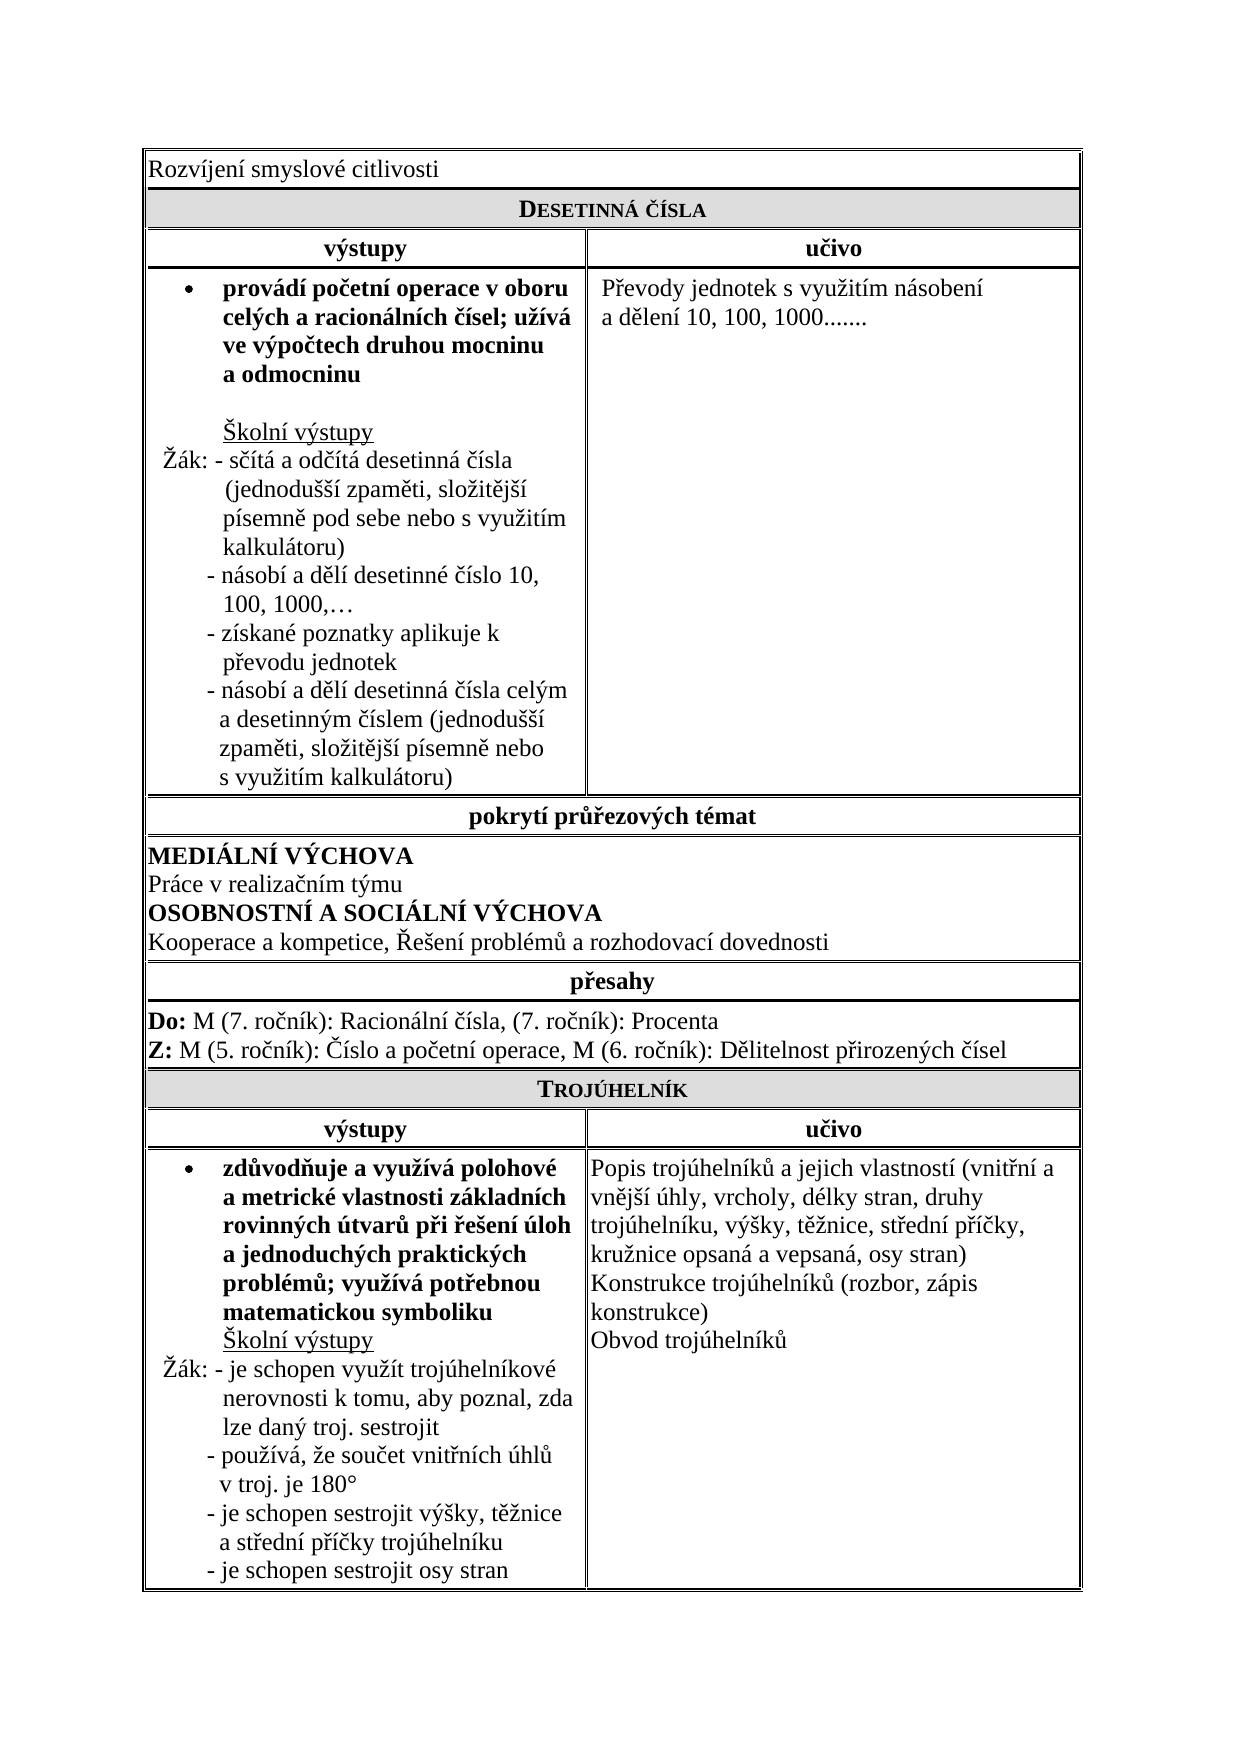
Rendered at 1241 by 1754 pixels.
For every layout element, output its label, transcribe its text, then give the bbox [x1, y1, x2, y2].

table_cell učivo [588, 230, 1079, 266]
table_cell výstupy [144, 227, 587, 266]
table_cell učivo [588, 1110, 1079, 1146]
table_cell pokrytí průřezových témat [146, 794, 1080, 834]
table_cell provádí početní operace v oboru celých a racionálních čísel; užívá ve výpočtech druhou mocninu a odmocninu Školní výstupy Žák: - sčítá a odčítá desetinná čísla (jednodušší zpaměti, složitější písemně pod sebe nebo s využitím kalkulátoru) - násobí a dělí desetinné číslo 10, 100, 1000,… - získané poznatky aplikuje k převodu jednotek - násobí a dělí desetinná čísla celým a desetinným číslem (jednodušší zpaměti, složitější písemně nebo s využitím kalkulátoru) [146, 266, 585, 794]
table_cell Trojúhelník [146, 1067, 1080, 1107]
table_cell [146, 151, 1081, 187]
table_cell výstupy [144, 1107, 587, 1146]
table_cell Převody jednotek s využitím násobení a dělení 10, 100, 1000....... [588, 269, 1079, 794]
table_cell MEDIÁLNÍ VÝCHOVA Práce v realizačním týmu OSOBNOSTNÍ A SOCIÁLNÍ VÝCHOVA Kooperace a kompetice, Řešení problémů a rozhodovací dovednosti [144, 834, 1081, 959]
table_cell přesahy [146, 960, 1080, 999]
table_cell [146, 1146, 587, 1588]
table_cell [587, 1150, 1081, 1588]
table_cell Do: M (7. ročník): Racionální čísla, (7. ročník): Procenta Z: M (5. ročník): Číslo a početní operace, M (6. ročník): Dělitelnost přirozených čísel [146, 999, 1079, 1067]
table_cell Desetinná čísla [146, 187, 1079, 227]
